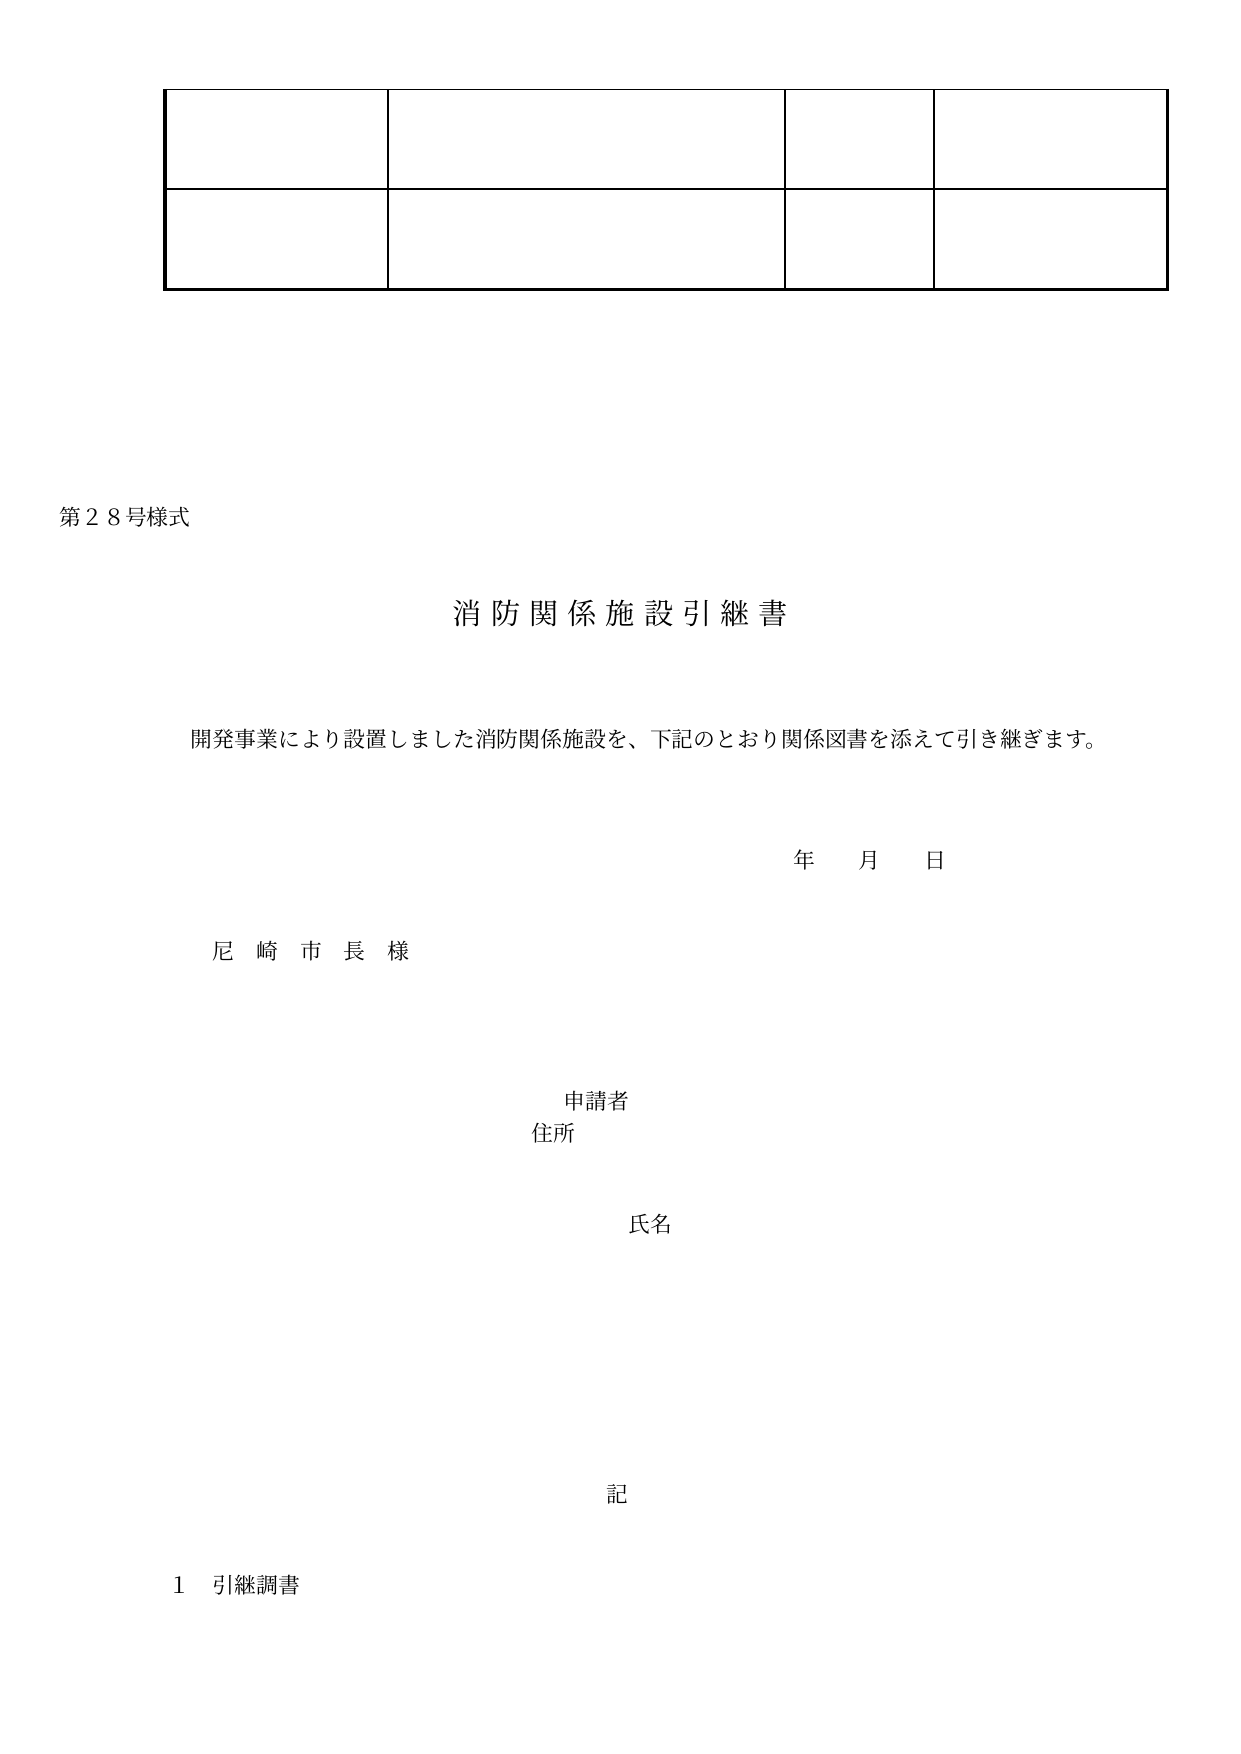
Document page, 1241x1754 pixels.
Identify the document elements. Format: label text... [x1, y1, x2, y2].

text 記 [59, 1477, 1181, 1508]
text １ 引継調書 [59, 1568, 1181, 1599]
text 申請者 [59, 1084, 1181, 1116]
table_cell [935, 90, 1166, 188]
text 住所 [59, 1116, 1181, 1147]
table_cell [167, 190, 387, 288]
text 第２８号様式 [59, 500, 1181, 531]
table_cell [167, 90, 387, 188]
table_cell [786, 90, 933, 188]
table_cell [389, 190, 784, 288]
text 尼 崎 市 長 様 [59, 934, 1181, 965]
text 氏名 [59, 1207, 1181, 1238]
text 消 防 関 係 施 設 引 継 書 [59, 591, 1181, 633]
text 開発事業により設置しました消防関係施設を、下記のとおり関係図書を添えて引き継ぎます。 [59, 722, 1181, 753]
table_cell [786, 190, 933, 288]
table_cell [389, 90, 784, 188]
text 年 月 日 [59, 843, 1181, 874]
table_cell [935, 190, 1166, 288]
